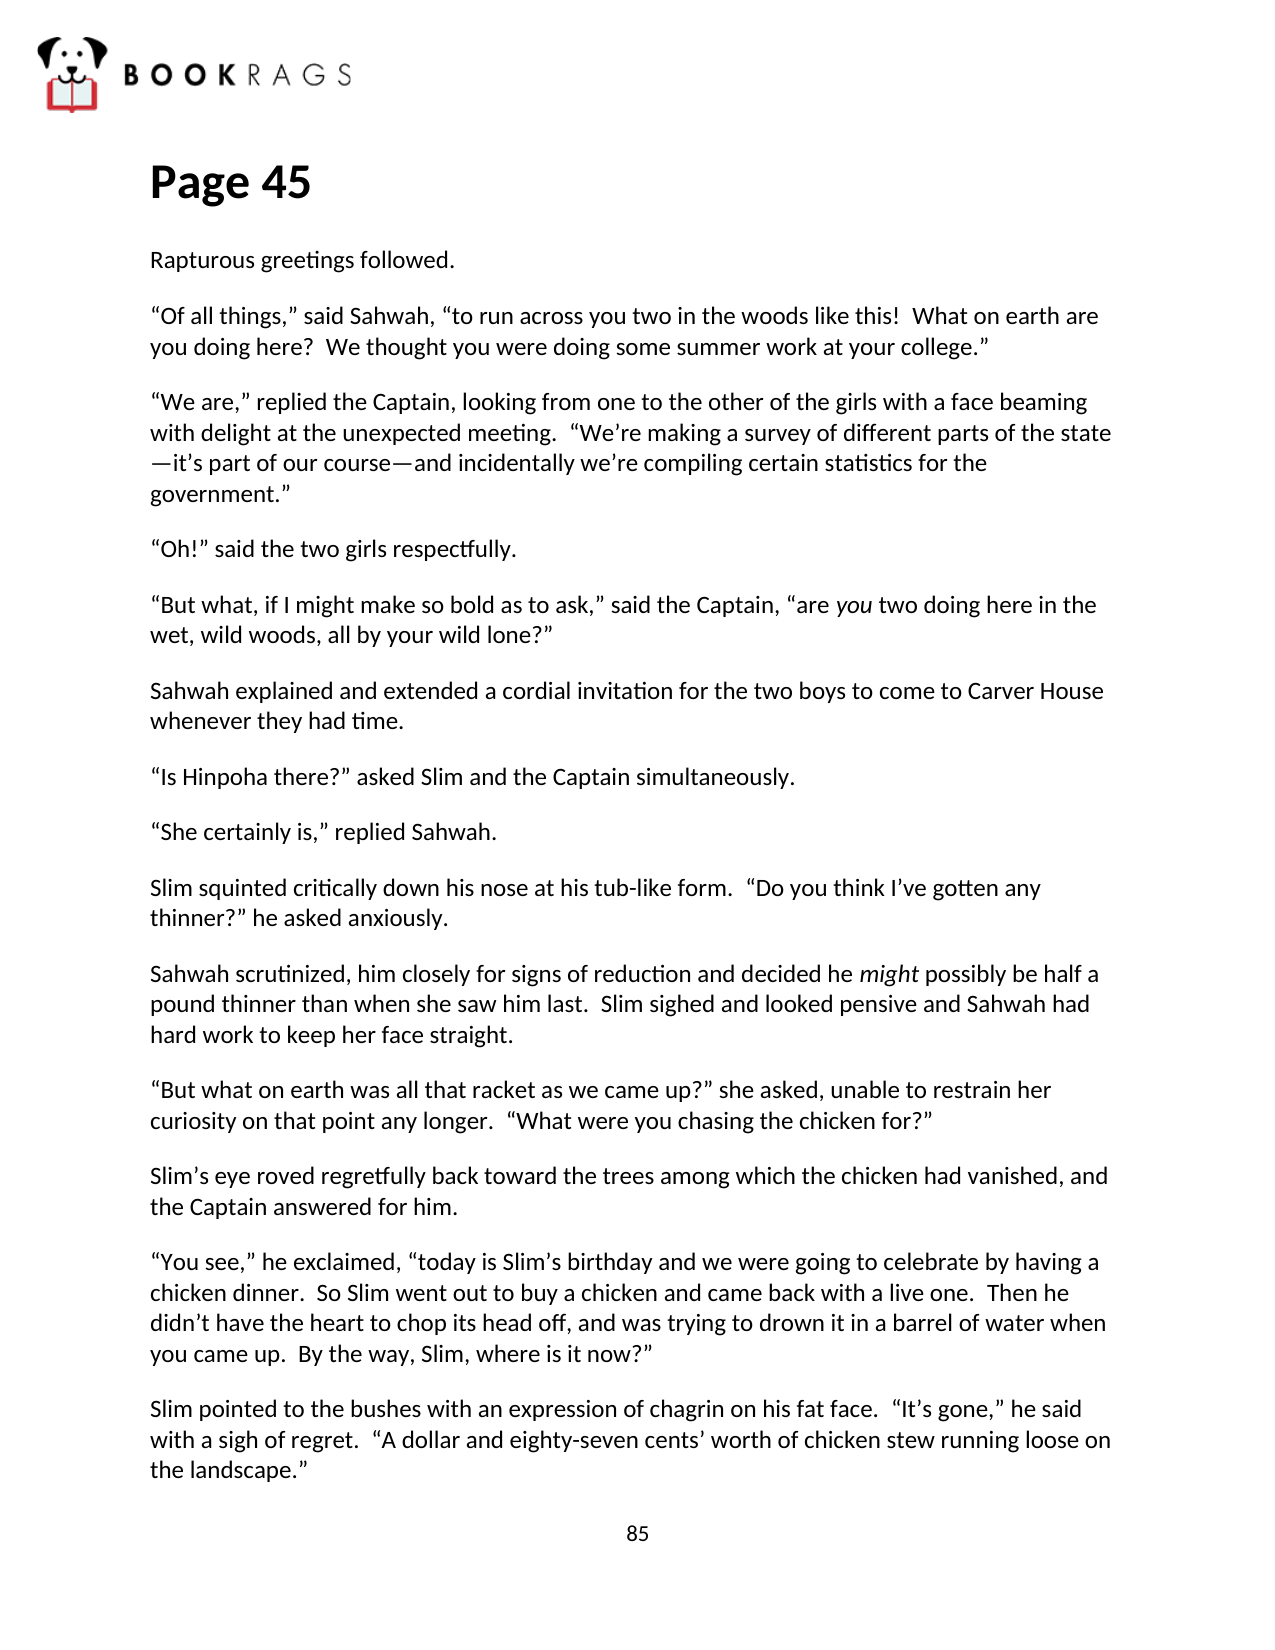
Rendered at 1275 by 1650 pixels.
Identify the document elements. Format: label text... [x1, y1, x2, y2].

text Slim squinted critically down his nose at his tub-like form. “Do you think I’ve gotten any thinner?” he asked anxiously. [150, 872, 1125, 933]
text “Is Hinpoha there?” asked Slim and the Captain simultaneously. [150, 761, 1125, 791]
text “But what on earth was all that racket as we came up?” she asked, unable to restrain her curiosity on that point any longer. “What were you chasing the chicken for?” [150, 1074, 1125, 1136]
text “You see,” he exclaimed, “today is Slim’s birthday and we were going to celebrate by having a chicken dinner. So Slim went out to buy a chicken and came back with a live one. Then he didn’t have the heart to chop its head off, and was trying to drown it in a barrel of water when you came up. By the way, Slim, where is it now?” [150, 1247, 1125, 1369]
text “Of all things,” said Sahwah, “to run across you two in the woods like this! What on earth are you doing here? We thought you were doing some summer work at your college.” [150, 300, 1125, 361]
text “Oh!” said the two girls respectfully. [150, 533, 1125, 564]
text Sahwah explained and extended a cordial invitation for the two boys to come to Carver House whenever they had time. [150, 675, 1125, 736]
text “She certainly is,” replied Sahwah. [150, 816, 1125, 847]
text “But what, if I might make so bold as to ask,” said the Captain, “are you two doing here in the wet, wild woods, all by your wild lone?” [150, 589, 1125, 650]
text Page 45 [150, 150, 1125, 211]
picture [37, 37, 351, 113]
text Slim pointed to the bushes with an expression of chagrin on his fat face. “It’s gone,” he said with a sigh of regret. “A dollar and eighty-seven cents’ worth of chicken stew running loose on the landscape.” [150, 1394, 1125, 1485]
text Rapturous greetings followed. [150, 244, 1125, 275]
text Sahwah scrutinized, him closely for signs of reduction and decided he might possibly be half a pound thinner than when she saw him last. Slim sighed and looked pensive and Sahwah had hard work to keep her face straight. [150, 958, 1125, 1049]
text Slim’s eye roved regretfully back toward the trees among which the chicken had vanished, and the Captain answered for him. [150, 1161, 1125, 1222]
text “We are,” replied the Captain, looking from one to the other of the girls with a face beaming with delight at the unexpected meeting. “We’re making a survey of different parts of the state—­it’s part of our course—­and incidentally we’re compiling certain statistics for the government.” [150, 386, 1125, 508]
